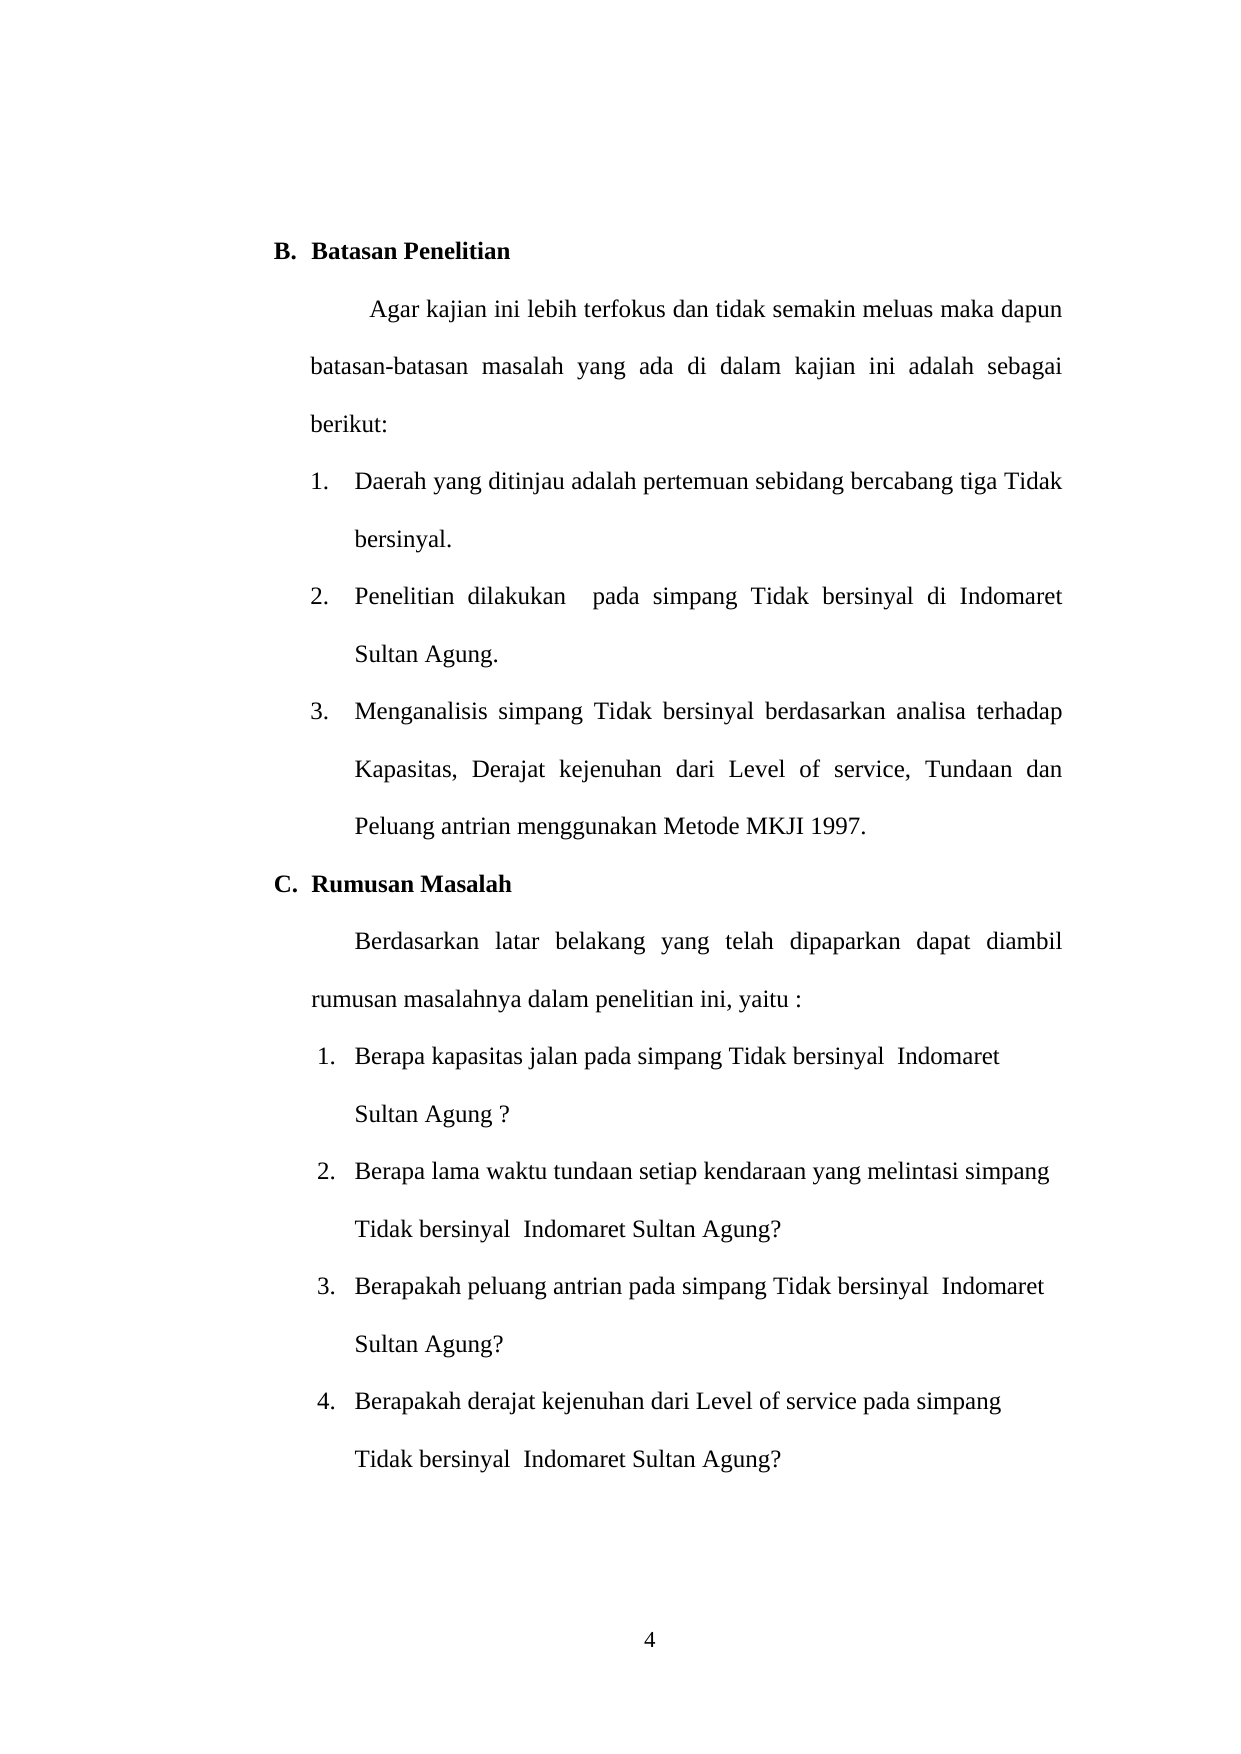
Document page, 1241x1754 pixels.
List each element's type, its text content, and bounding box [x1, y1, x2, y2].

list Berapa kapasitas jalan pada simpang Tidak bersinyal Indomaret Sultan Agung ? [317, 1041, 1063, 1127]
list Berapa lama waktu tundaan setiap kendaraan yang melintasi simpang Tidak bersinyal Indomaret Sultan Agung? [317, 1156, 1063, 1242]
subtitle Batasan Penelitian [274, 236, 1063, 265]
list Berdasarkan latar belakang yang telah dipaparkan dapat diambil rumusan masalahnya dalam penelitian ini, yaitu : [311, 926, 1063, 1012]
list Berapakah derajat kejenuhan dari Level of service pada simpang Tidak bersinyal Indomaret Sultan Agung? [317, 1386, 1063, 1472]
subtitle Rumusan Masalah [274, 869, 1063, 897]
list Berapakah peluang antrian pada simpang Tidak bersinyal Indomaret Sultan Agung? [317, 1271, 1063, 1357]
list Daerah yang ditinjau adalah pertemuan sebidang bercabang tiga Tidak bersinyal. [310, 466, 1063, 552]
list Menganalisis simpang Tidak bersinyal berdasarkan analisa terhadap Kapasitas, Derajat kejenuhan dari Level of service, Tundaan dan Peluang antrian menggunakan Metode MKJI 1997. [310, 696, 1063, 840]
list Agar kajian ini lebih terfokus dan tidak semakin meluas maka dapun batasan-batasan masalah yang ada di dalam kajian ini adalah sebagai berikut: [310, 294, 1063, 437]
list Penelitian dilakukan pada simpang Tidak bersinyal di Indomaret Sultan Agung. [310, 581, 1063, 667]
